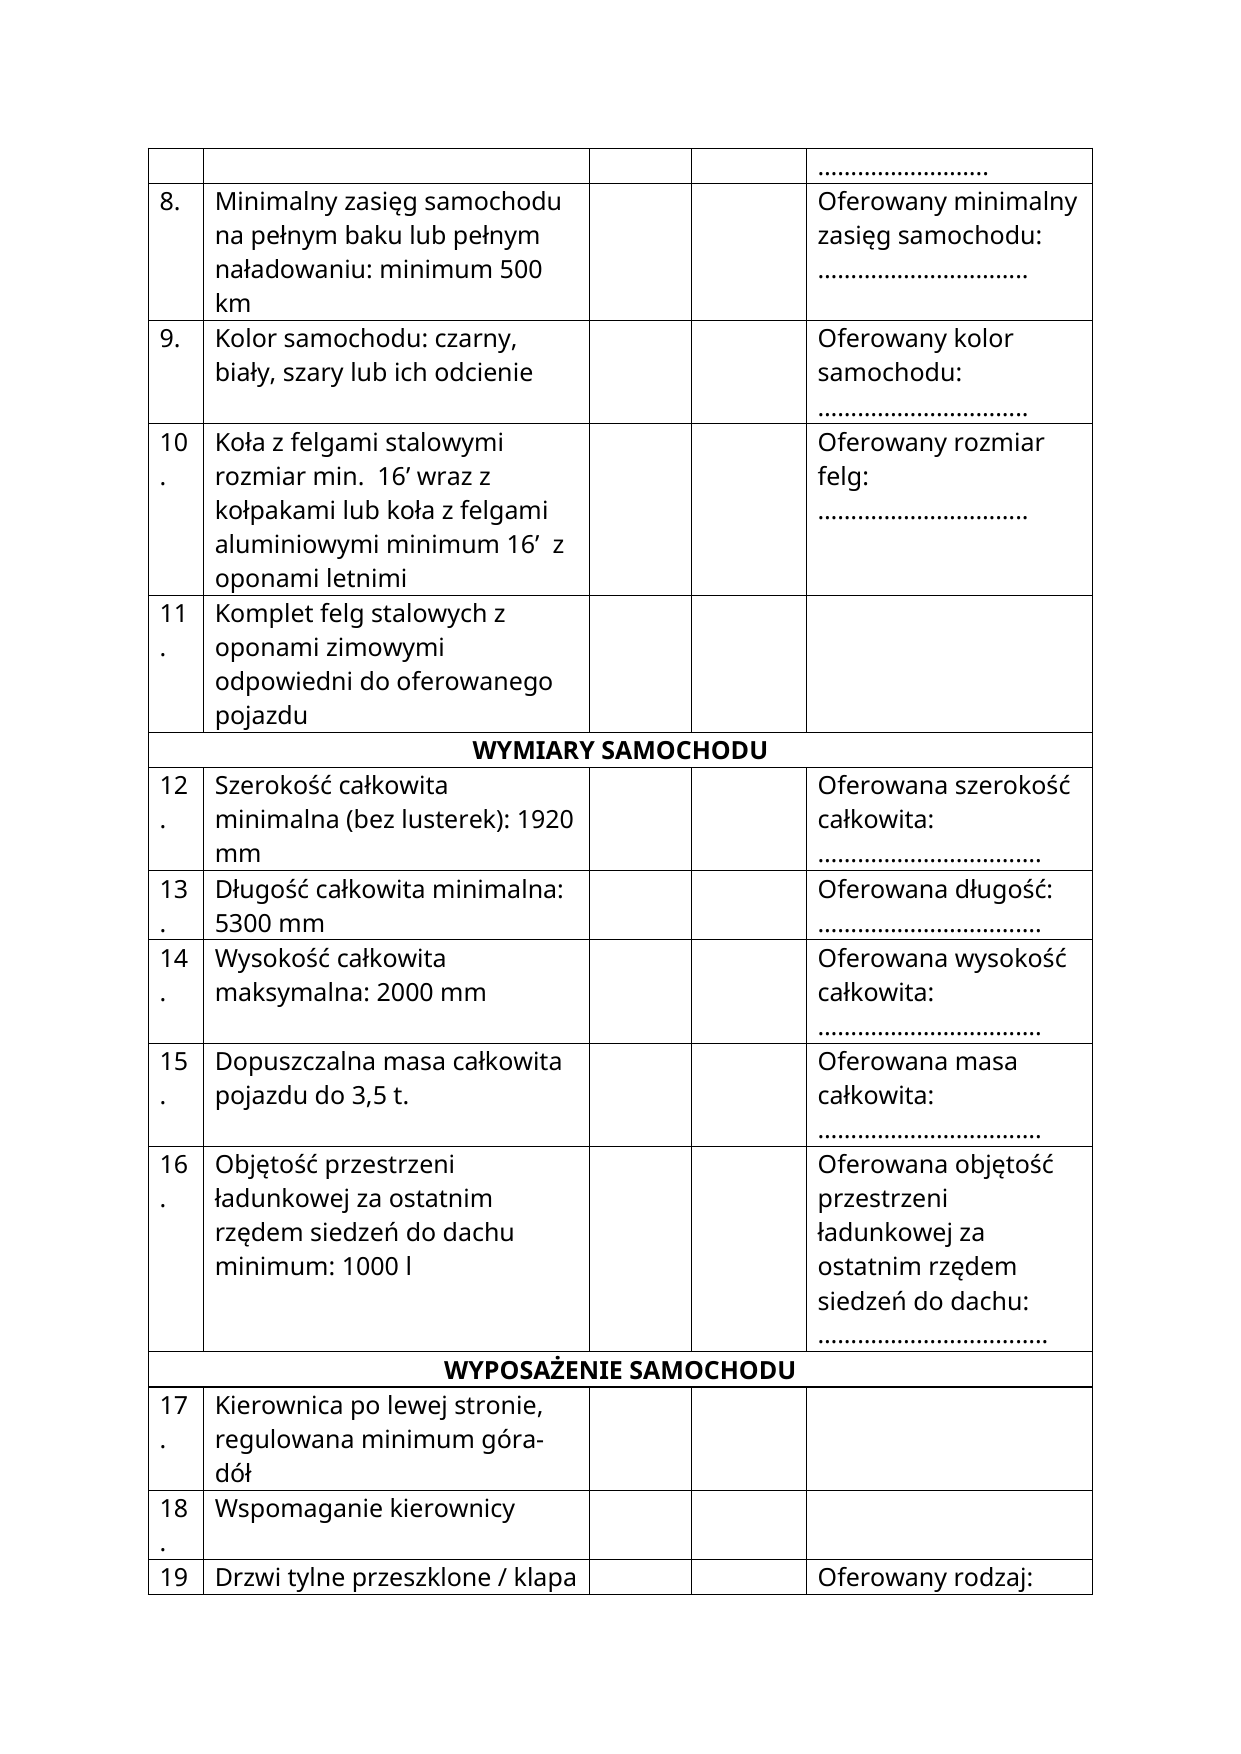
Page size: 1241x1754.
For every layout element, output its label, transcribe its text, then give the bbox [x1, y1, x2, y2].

table_cell Długość całkowita minimalna: 5300 mm [204, 871, 589, 939]
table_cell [807, 1560, 1092, 1594]
table_cell [692, 149, 806, 183]
table_cell [590, 768, 691, 870]
table_cell [590, 184, 691, 320]
table_cell 15. [149, 1044, 203, 1146]
table_cell 7. [149, 149, 203, 183]
table_cell [590, 1044, 691, 1146]
table_cell 11. [149, 596, 203, 732]
table_cell Koła z felgami stalowymi rozmiar min. 16’ wraz z kołpakami lub koła z felgami aluminiowymi minimum 16’ z oponami letnimi [204, 424, 589, 594]
table_cell [590, 596, 691, 732]
table_cell 13. [149, 871, 203, 939]
table_cell [590, 940, 691, 1043]
table_cell [590, 1491, 691, 1559]
table_cell 19. [149, 1560, 203, 1594]
table_cell [590, 1388, 691, 1489]
table_cell Szerokość całkowita minimalna (bez lusterek): 1920 mm [204, 768, 589, 870]
table_cell Wysokość całkowita maksymalna: 2000 mm [204, 940, 589, 1043]
table_cell [692, 184, 806, 320]
table_cell WYPOSAŻENIE SAMOCHODU [149, 1352, 1092, 1386]
table_cell [692, 940, 806, 1043]
table_cell Objętość przestrzeni ładunkowej za ostatnim rzędem siedzeń do dachu minimum: 1000 l [204, 1147, 589, 1351]
table_cell [692, 768, 806, 870]
table_cell Oferowana objętość przestrzeni ładunkowej za ostatnim rzędem siedzeń do dachu: …………………………….. [807, 1147, 1092, 1351]
table_cell Kolor samochodu: czarny, biały, szary lub ich odcienie [204, 321, 589, 423]
table_cell 16. [149, 1147, 203, 1351]
table_cell Kierownica po lewej stronie, regulowana minimum góra-dół [204, 1388, 589, 1489]
table_cell Oferowana długość: ……………………………. [807, 871, 1092, 939]
table_cell 14. [149, 940, 203, 1043]
table_cell [692, 871, 806, 939]
table_cell [590, 1560, 691, 1594]
table_cell 10. [149, 424, 203, 594]
table_cell [807, 596, 1092, 732]
table_cell 12. [149, 768, 203, 870]
table_cell Oferowana wysokość całkowita: ……………………………. [807, 940, 1092, 1043]
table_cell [807, 149, 1092, 183]
table_cell WYMIARY SAMOCHODU [149, 733, 1092, 767]
table_cell Dopuszczalna masa całkowita pojazdu do 3,5 t. [204, 1044, 589, 1146]
table_cell [692, 321, 806, 423]
table_cell Oferowana szerokość całkowita: ……………………………. [807, 768, 1092, 870]
table_cell 8. [149, 184, 203, 320]
table_cell 9. [149, 321, 203, 423]
table_cell [590, 321, 691, 423]
table_cell [692, 1388, 806, 1489]
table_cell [204, 149, 589, 183]
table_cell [204, 1560, 589, 1594]
table_cell [590, 424, 691, 594]
table_cell Komplet felg stalowych z oponami zimowymi odpowiedni do oferowanego pojazdu [204, 596, 589, 732]
table_cell [692, 1147, 806, 1351]
table_cell Oferowana masa całkowita: ……………………………. [807, 1044, 1092, 1146]
table_cell [590, 149, 691, 183]
table_cell [590, 871, 691, 939]
table_cell Minimalny zasięg samochodu na pełnym baku lub pełnym naładowaniu: minimum 500 km [204, 184, 589, 320]
table_cell Oferowany kolor samochodu: ………………………….. [807, 321, 1092, 423]
table_cell [692, 1044, 806, 1146]
table_cell [807, 1388, 1092, 1489]
table_cell [590, 1147, 691, 1351]
table_cell Oferowany minimalny zasięg samochodu: ………………………….. [807, 184, 1092, 320]
table_cell [692, 1491, 806, 1559]
table_cell [692, 424, 806, 594]
table_cell Oferowany rozmiar felg: ………………………….. [807, 424, 1092, 594]
table_cell [692, 596, 806, 732]
table_cell Wspomaganie kierownicy [204, 1491, 589, 1559]
table_cell [807, 1491, 1092, 1559]
table_cell 17. [149, 1388, 203, 1489]
table_cell [692, 1560, 806, 1594]
table_cell 18. [149, 1491, 203, 1559]
